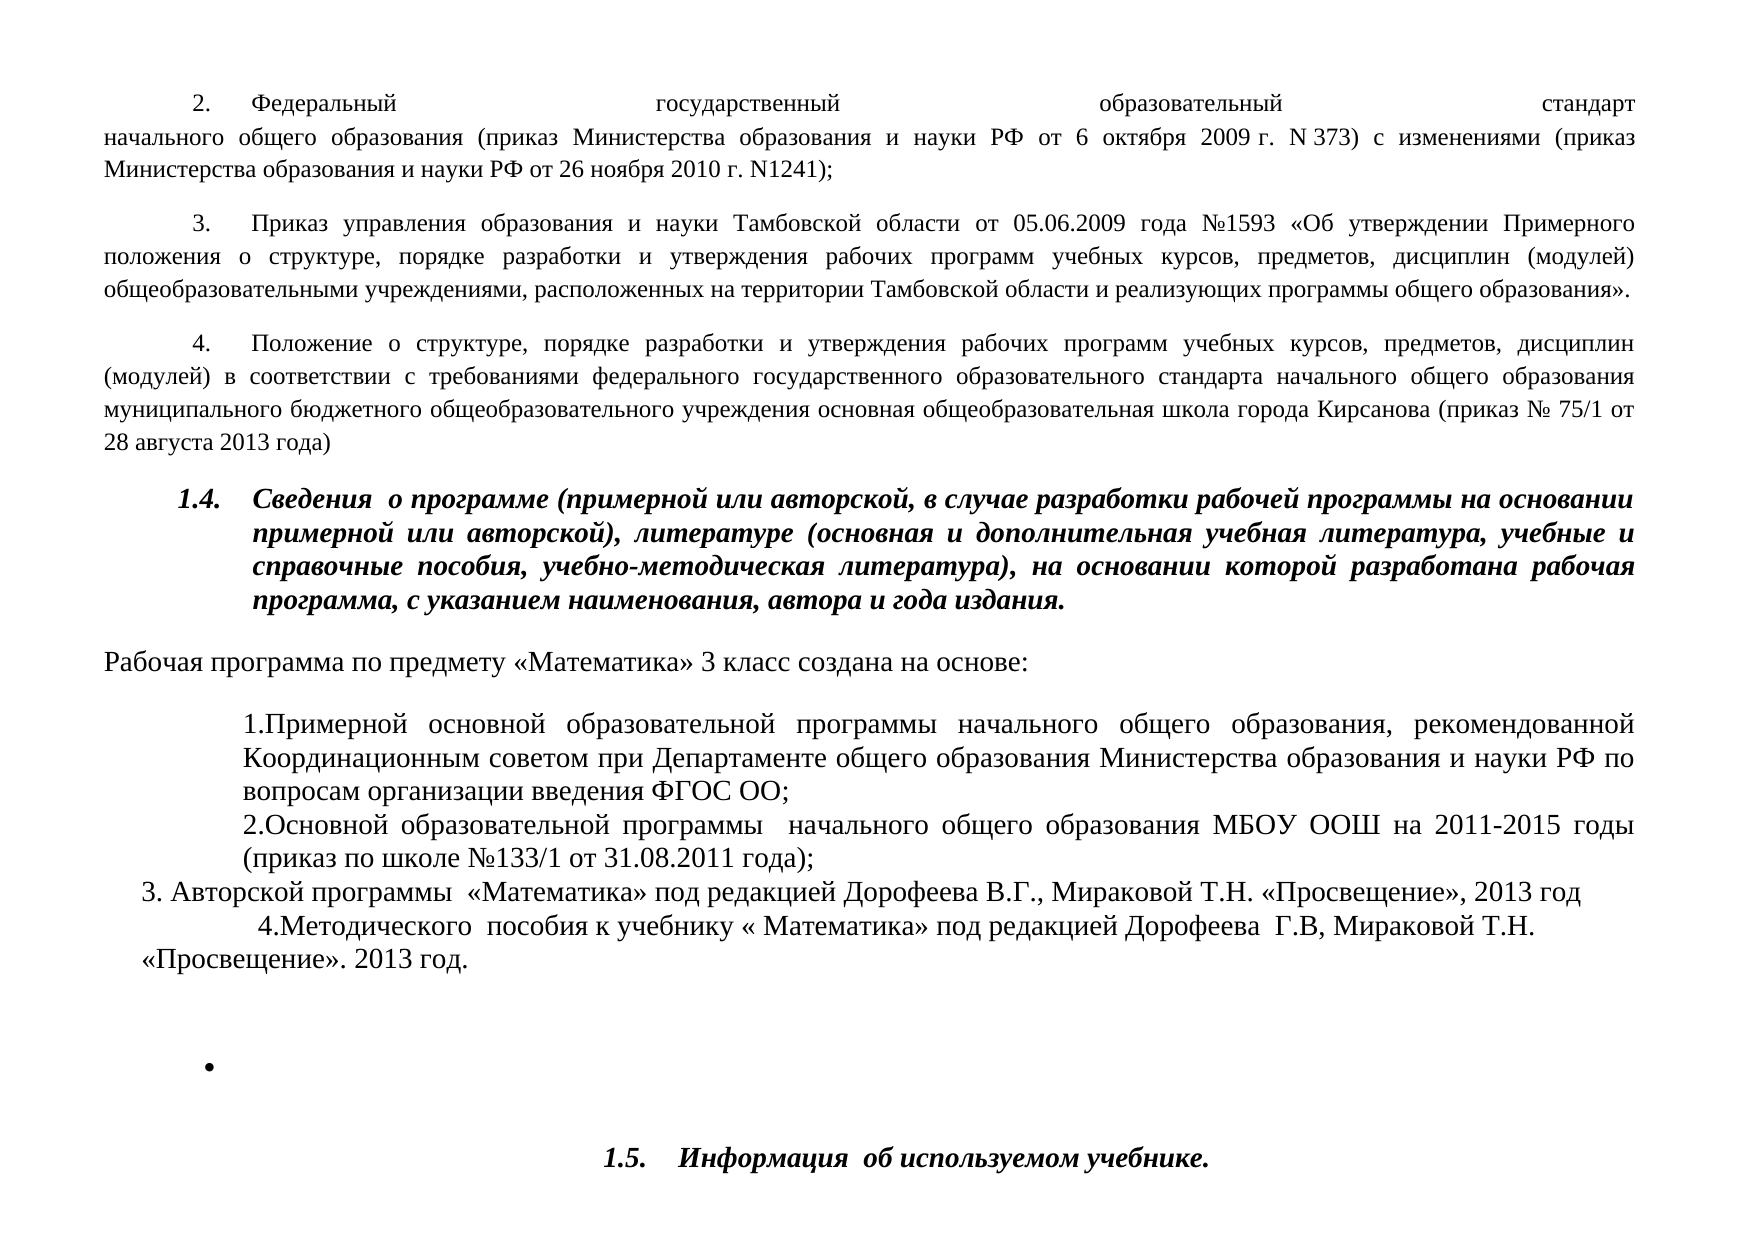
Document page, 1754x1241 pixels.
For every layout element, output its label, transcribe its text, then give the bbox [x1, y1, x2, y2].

list Федеральный государственный образовательный стандарт начального общего образования (приказ Министерства образования и науки РФ от 6 октября 2009 г. N 373) с изменениями (приказ Министерства образования и науки РФ от 26 ноября 2010 г. N1241); [103, 88, 1636, 144]
list Приказ управления образования и науки Тамбовской области от 05.06.2009 года №1593 «Об утверждении Примерного положения о структуре, порядке разработки и утверждения рабочих программ учебных курсов, предметов, дисциплин (модулей) общеобразовательными учреждениями, расположенных на территории Тамбовской области и реализующих программы общего образования». [103, 208, 1636, 303]
list Сведения о программе (примерной или авторской, в случае разработки рабочей программы на основании примерной или авторской), литературе (основная и дополнительная учебная литература, учебные и справочные пособия, учебно-методическая литература), на основании которой разработана рабочая программа, с указанием наименования, автора и года издания. [177, 481, 1636, 615]
list 1.Примерной основной образовательной программы начального общего образования, рекомендованной Координационным советом при Департаменте общего образования Министерства образования и науки РФ по вопросам организации введения ФГОС ОО; [243, 706, 1636, 807]
list 2.Основной образовательной программы начального общего образования МБОУ ООШ на 2011-2015 годы (приказ по школе №133/1 от 31.08.2011 года); [243, 807, 1636, 874]
list Федеральный государственный образовательный стандарт начального общего образования (приказ Министерства образования и науки РФ от 6 октября 2009 г. N 373) с изменениями (приказ Министерства образования и науки РФ от 26 ноября 2010 г. N1241); [103, 145, 1636, 183]
list Положение о структуре, порядке разработки и утверждения рабочих программ учебных курсов, предметов, дисциплин (модулей) в соответствии с требованиями федерального государственного образовательного стандарта начального общего образования муниципального бюджетного общеобразовательного учреждения основная общеобразовательная школа города Кирсанова (приказ № 75/1 от 28 августа 2013 года) [103, 328, 1636, 456]
text Рабочая программа по предмету «Математика» 3 класс создана на основе: [103, 644, 1636, 678]
list Информация об используемом учебнике. [177, 1140, 1636, 1173]
text 3. Авторской программы «Математика» под редакцией Дорофеева В.Г., Мираковой Т.Н. «Просвещение», 2013 год 4.Методического пособия к учебнику « Математика» под редакцией Дорофеева Г.В, Мираковой Т.Н. «Просвещение». 2013 год. [141, 874, 1636, 975]
